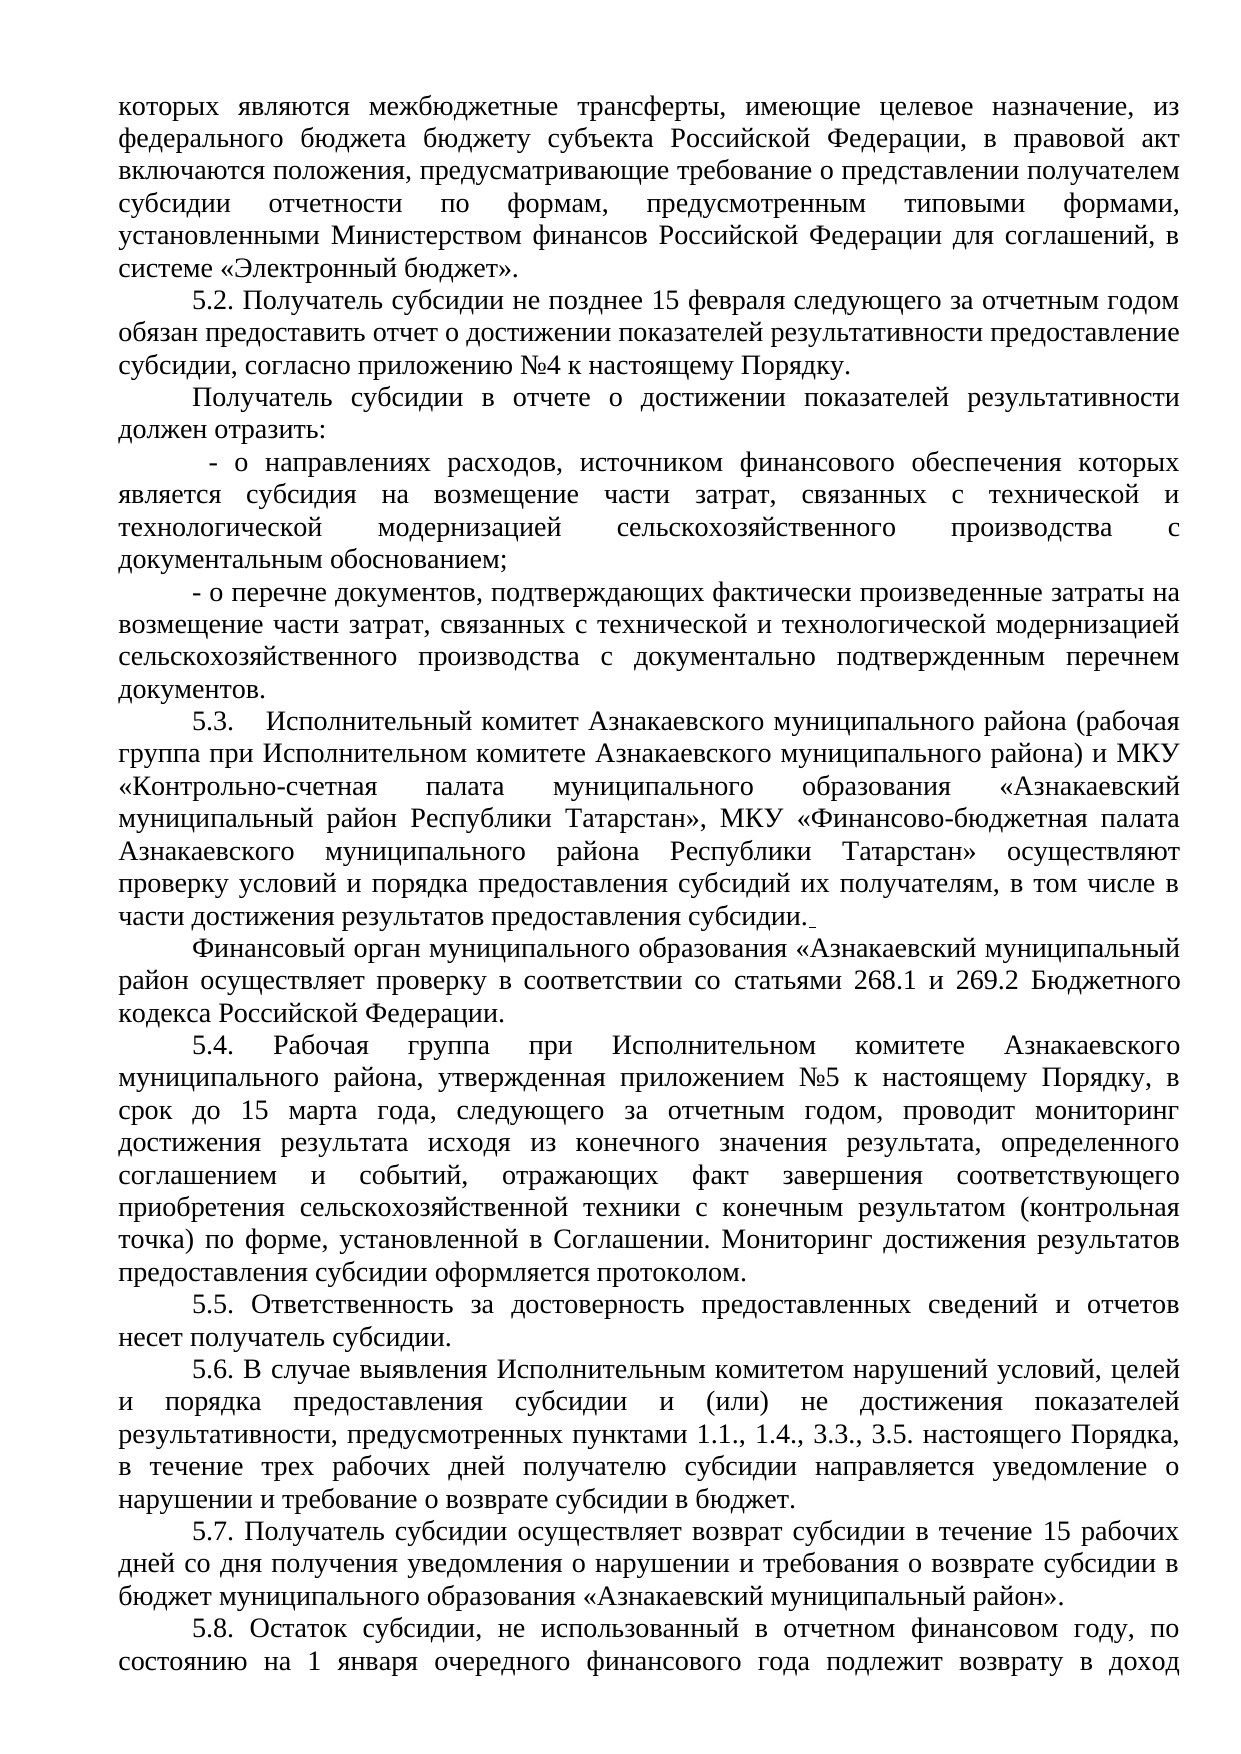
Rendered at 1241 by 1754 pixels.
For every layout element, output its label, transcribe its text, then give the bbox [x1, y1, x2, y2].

text - о направлениях расходов, источником финансового обеспечения которых является субсидия на возмещение части затрат, связанных с технической и технологической модернизацией сельскохозяйственного производства с документальным обоснованием; [118, 445, 1181, 574]
text Получатель субсидии в отчете о достижении показателей результативности должен отразить: [118, 380, 1181, 445]
text 5.4. Рабочая группа при Исполнительном комитете Азнакаевского муниципального района, утвержденная приложением №5 к настоящему Порядку, в срок до 15 марта года, следующего за отчетным годом, проводит мониторинг достижения результата исходя из конечного значения результата, определенного соглашением и событий, отражающих факт завершения соответствующего приобретения сельскохозяйственной техники с конечным результатом (контрольная точка) по форме, установленной в Соглашении. Мониторинг достижения результатов предоставления субсидии оформляется протоколом. [118, 1028, 1181, 1287]
text 5.7. Получатель субсидии осуществляет возврат субсидии в течение 15 рабочих дней со дня получения уведомления о нарушении и требования о возврате субсидии в бюджет муниципального образования «Азнакаевский муниципальный район». [118, 1514, 1181, 1611]
text 5.6. В случае выявления Исполнительным комитетом нарушений условий, целей и порядка предоставления субсидии и (или) не достижения показателей результативности, предусмотренных пунктами 1.1., 1.4., 3.3., 3.5. настоящего Порядка, в течение трех рабочих дней получателю субсидии направляется уведомление о нарушении и требование о возврате субсидии в бюджет. [118, 1352, 1181, 1514]
text 5.5. Ответственность за достоверность предоставленных сведений и отчетов несет получатель субсидии. [118, 1287, 1181, 1352]
text Финансовый орган муниципального образования «Азнакаевский муниципальный район осуществляет проверку в соответствии со статьями 268.1 и 269.2 Бюджетного кодекса Российской Федерации. [118, 931, 1181, 1028]
text 5.3. Исполнительный комитет Азнакаевского муниципального района (рабочая группа при Исполнительном комитете Азнакаевского муниципального района) и МКУ «Контрольно-счетная палата муниципального образования «Азнакаевский муниципальный район Республики Татарстан», МКУ «Финансово-бюджетная палата Азнакаевского муниципального района Республики Татарстан» осуществляют проверку условий и порядка предоставления субсидий их получателям, в том числе в части достижения результатов предоставления субсидии. [118, 704, 1181, 931]
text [118, 89, 1181, 283]
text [118, 1611, 1181, 1676]
text 5.2. Получатель субсидии не позднее 15 февраля следующего за отчетным годом обязан предоставить отчет о достижении показателей результативности предоставление субсидии, согласно приложению №4 к настоящему Порядку. [118, 283, 1181, 380]
text - о перечне документов, подтверждающих фактически произведенные затраты на возмещение части затрат, связанных с технической и технологической модернизацией сельскохозяйственного производства с документально подтвержденным перечнем документов. [118, 574, 1181, 704]
